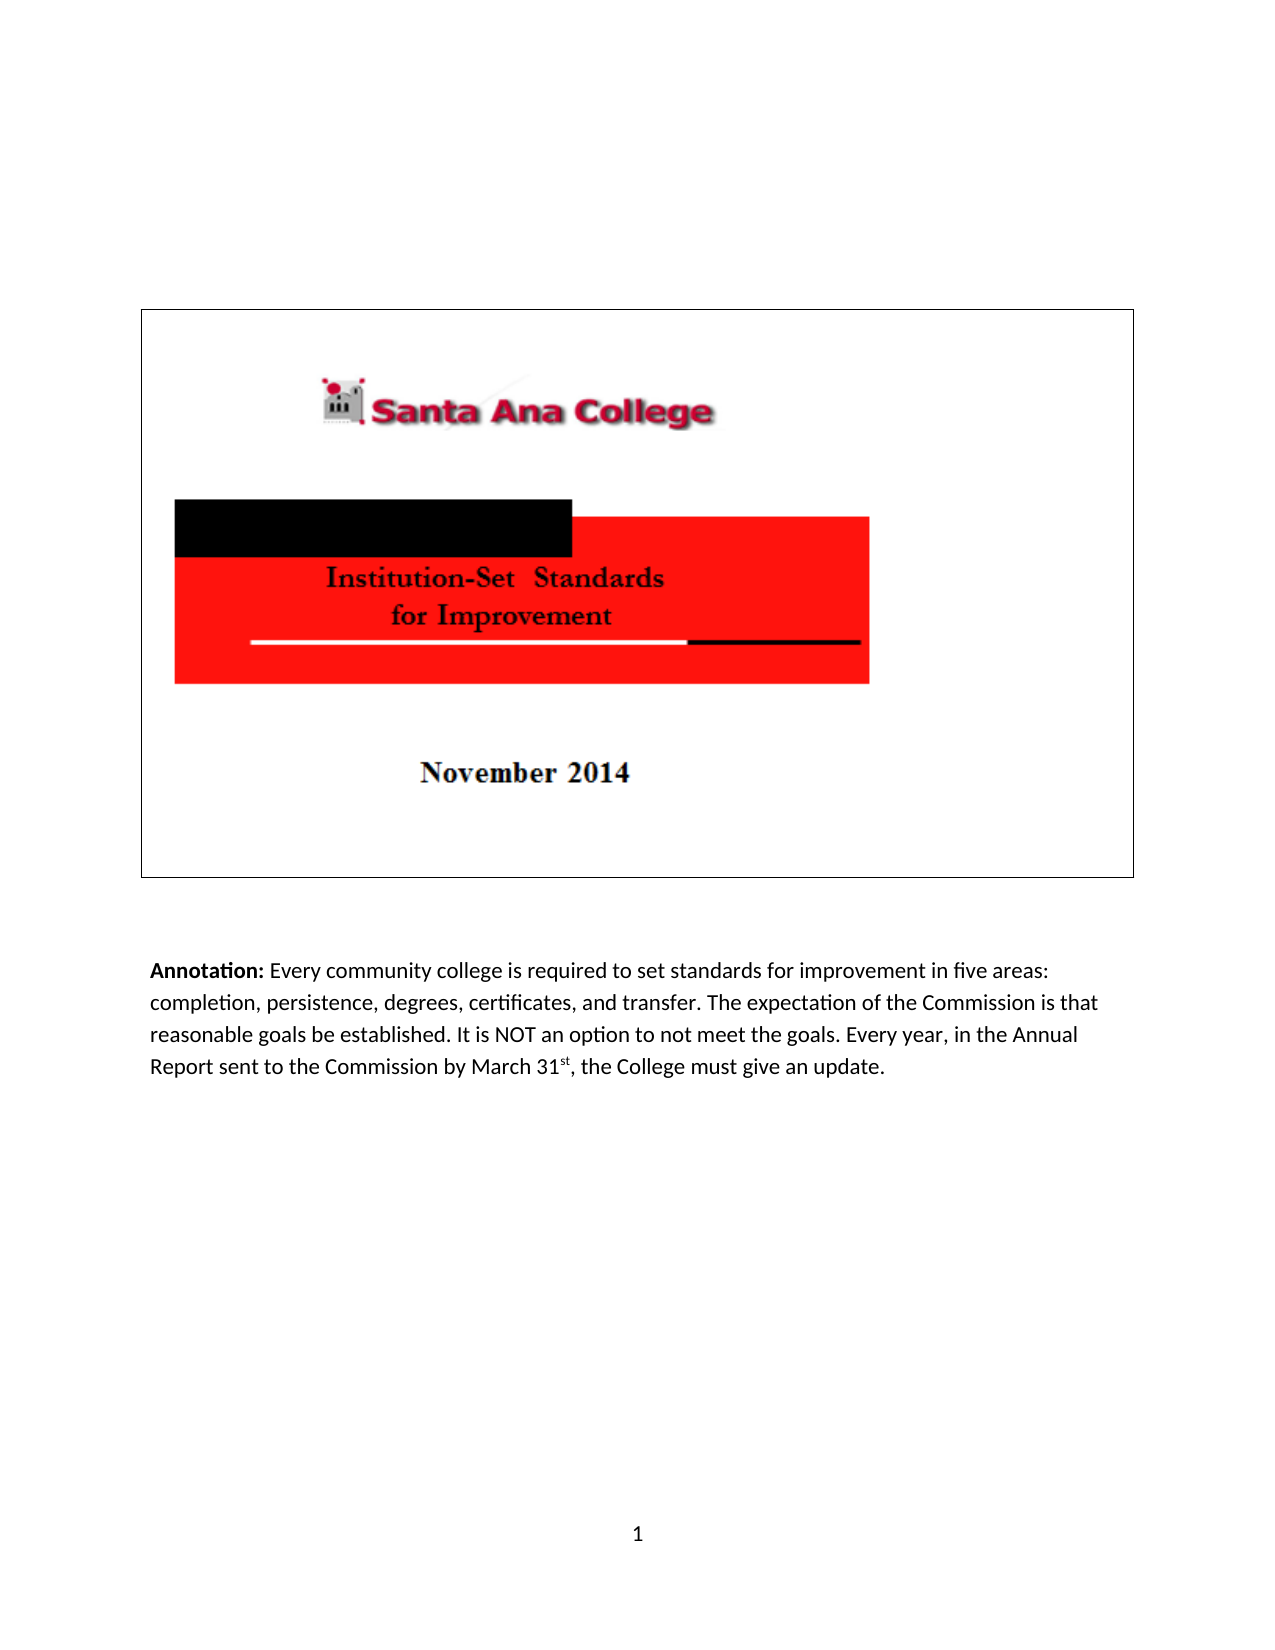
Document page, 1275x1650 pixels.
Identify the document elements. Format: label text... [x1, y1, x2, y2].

picture [150, 312, 901, 875]
text Annotation: Every community college is required to set standards for improvement in five areas: completion, persistence, degrees, certificates, and transfer. The expectation of the Commission is that reasonable goals be established. It is NOT an option to not meet the goals. Every year, in the Annual Report sent to the Commission by March 31st, the College must give an update. [150, 956, 1125, 1081]
